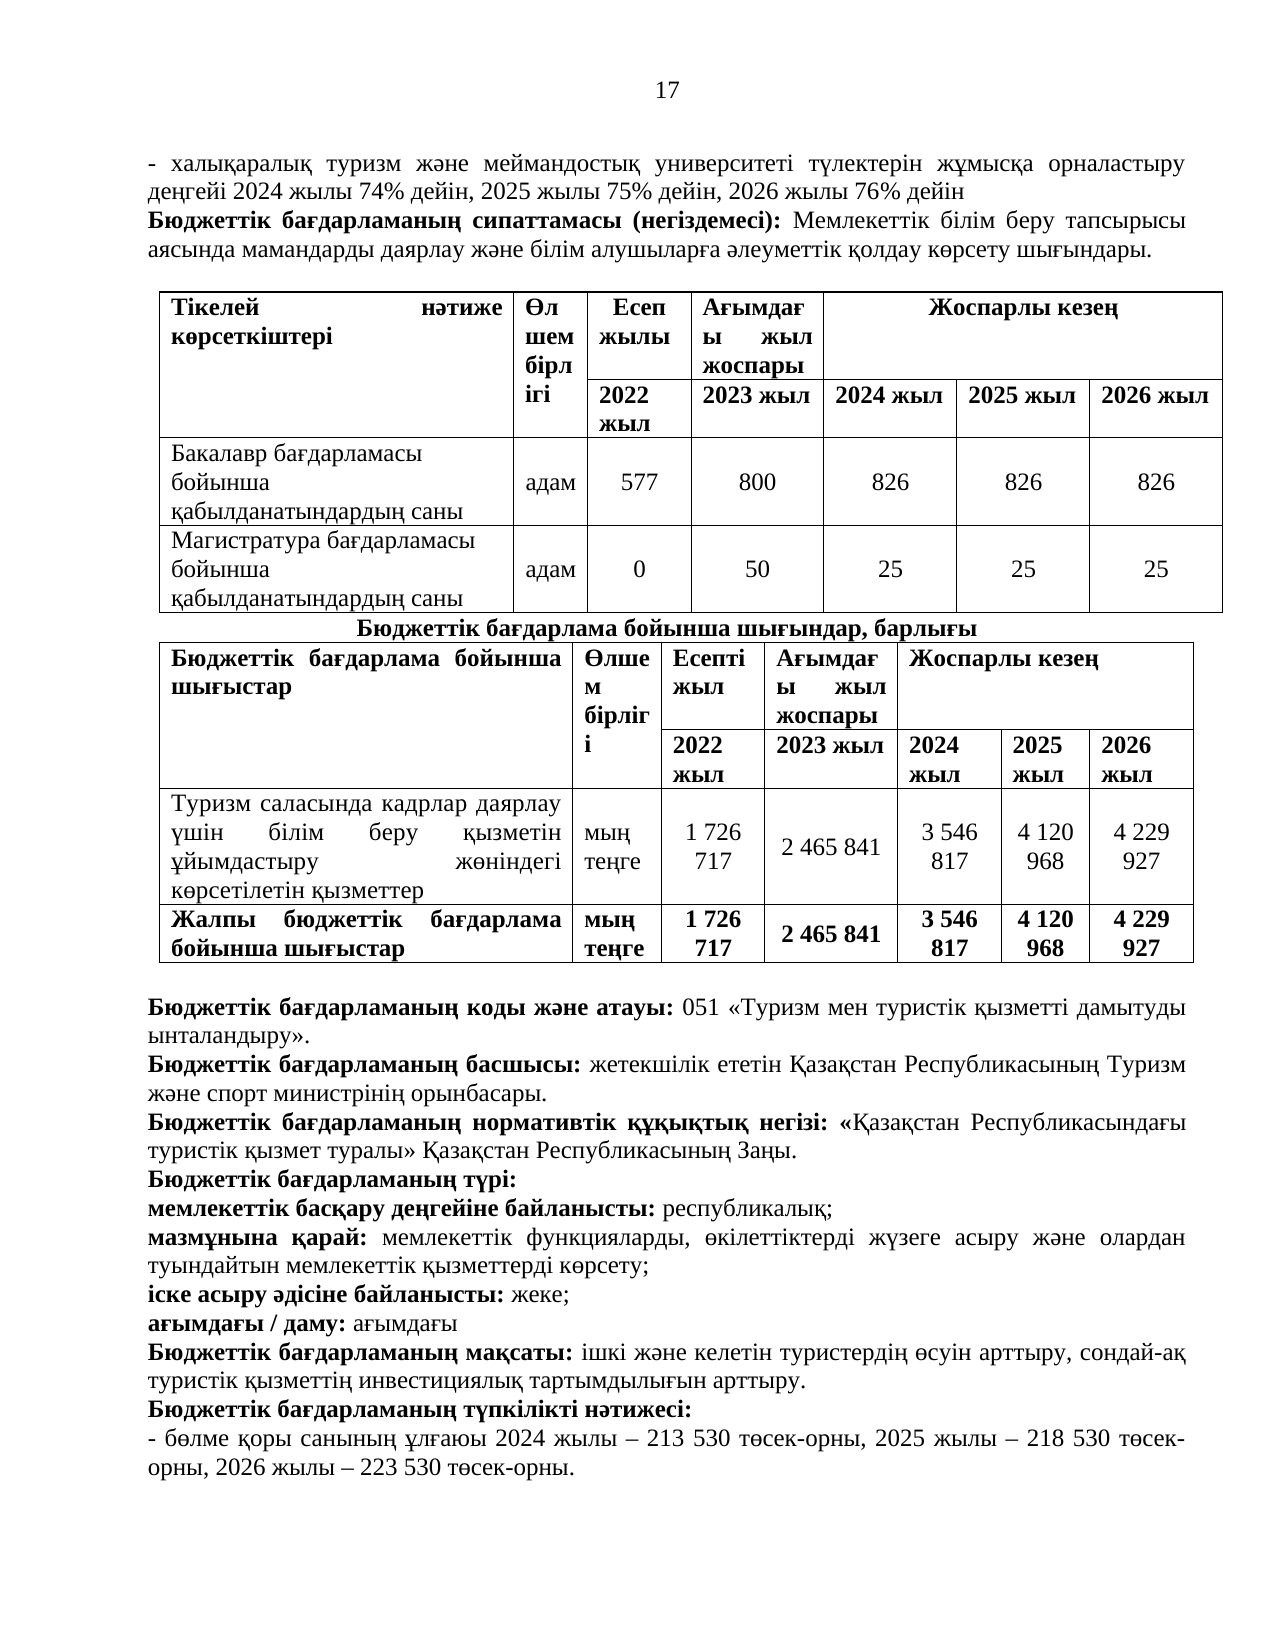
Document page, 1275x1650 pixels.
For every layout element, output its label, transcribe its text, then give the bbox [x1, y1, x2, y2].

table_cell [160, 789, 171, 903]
table_header Өлшем бірлігі [514, 293, 587, 437]
table_cell 4 229 927 [1090, 789, 1193, 903]
table_cell 4 229 927 [1090, 905, 1193, 962]
table_cell мың теңге [573, 789, 661, 903]
text Бюджеттік бағдарламаның түпкілікті нәтижесі: [148, 1394, 1186, 1423]
text ағымдағы / даму: ағымдағы [148, 1308, 1186, 1337]
table_cell 826 [957, 438, 1089, 524]
text Бюджеттік бағдарламаның коды және атауы: 051 «Туризм мен туристік қызметті дамытуды ынталандыру». [148, 992, 1186, 1049]
table_header Ағымдағы жыл жоспары [765, 643, 897, 729]
table_cell адам [514, 526, 587, 612]
table_cell 2026 жыл [1090, 380, 1222, 437]
table_cell 4 120 968 [1002, 905, 1089, 962]
table_cell 577 [588, 438, 691, 524]
table_cell 2026 жыл [1090, 730, 1193, 787]
table_cell Бакалавр бағдарламасы бойынша қабылданатындардың саны [160, 438, 513, 524]
text мемлекеттік басқару деңгейіне байланысты: республикалық; [148, 1193, 1186, 1222]
text іске асыру әдісіне байланысты: жеке; [148, 1279, 1186, 1308]
table_header Жоспарлы кезең [898, 643, 1193, 729]
table_cell 1 726 717 [662, 789, 764, 903]
text Бюджеттік бағдарламаның мақсаты: ішкі және келетін туристердің өсуін арттыру, сондай-ақ туристік қызметтің инвестициялық тартымдылығын арттыру. [148, 1337, 1186, 1394]
table_cell 2 465 841 [765, 789, 897, 903]
table_cell 2024 жыл [898, 730, 1001, 787]
text Бюджеттік бағдарламаның сипаттамасы (негіздемесі): Мемлекеттік білім беру тапсырысы аясында мамандарды даярлау және білім алушыларға әлеуметтік қолдау көрсету шығындары. [148, 205, 1186, 263]
table_cell Жалпы бюджеттік бағдарлама бойынша шығыстар [160, 905, 572, 962]
table_header Тікелей нәтиже көрсеткіштері [160, 293, 513, 437]
table_cell 2023 жыл [765, 730, 897, 787]
table_cell 2 465 841 [765, 905, 897, 962]
table_cell 800 [692, 438, 823, 524]
table_header Есеп жылы [588, 293, 691, 379]
table_cell Магистратура бағдарламасы бойынша қабылданатындардың саны [160, 526, 513, 612]
text Бюджеттік бағдарламаның басшысы: жетекшілік ететін Қазақстан Республикасының Туризм және спорт министрінің орынбасары. [148, 1049, 1186, 1107]
table_cell 25 [957, 526, 1089, 612]
table_cell 1 726 717 [662, 905, 764, 962]
table_header Бюджеттік бағдарлама бойынша шығыстар [160, 643, 572, 787]
table_cell мың теңге [573, 905, 661, 962]
table_header Ағымдағы жыл жоспары [692, 293, 823, 379]
table_cell 50 [692, 526, 823, 612]
table_cell 826 [1090, 438, 1222, 524]
text Бюджеттік бағдарламаның нормативтік құқықтық негізі: «Қазақстан Республикасындағы туристік қызмет туралы» Қазақстан Республикасының Заңы. [148, 1107, 1186, 1164]
text Бюджеттік бағдарлама бойынша шығындар, барлығы [148, 613, 1186, 642]
table_cell 2022 жыл [662, 730, 764, 787]
table_cell 2024 жыл [824, 380, 956, 437]
table_cell 25 [824, 526, 956, 612]
table_cell адам [514, 438, 587, 524]
table_header Өлшем бірлігі [573, 643, 661, 787]
table_cell 826 [824, 438, 956, 524]
text мазмұнына қарай: мемлекеттік функцияларды, өкілеттіктерді жүзеге асыру және олардан туындайтын мемлекеттік қызметтерді көрсету; [148, 1222, 1186, 1279]
table_cell 2023 жыл [692, 380, 823, 437]
table_cell 2025 жыл [957, 380, 1089, 437]
table_cell 2025 жыл [1002, 730, 1089, 787]
text Бюджеттік бағдарламаның түрі: [148, 1164, 1186, 1193]
table_header Жоспарлы кезең [824, 293, 1222, 379]
table_cell 4 120 968 [1002, 789, 1089, 903]
table_cell 25 [1090, 526, 1222, 612]
text - бөлме қоры санының ұлғаюы 2024 жылы – 213 530 төсек-орны, 2025 жылы – 218 530 төсек-орны, 2026 жылы – 223 530 төсек-орны. [148, 1423, 1186, 1481]
table_cell 0 [588, 526, 691, 612]
text - халықаралық туризм және меймандостық университеті түлектерін жұмысқа орналастыру деңгейі 2024 жылы 74% дейін, 2025 жылы 75% дейін, 2026 жылы 76% дейін [148, 148, 1186, 205]
table_cell 3 546 817 [898, 789, 1001, 903]
table_cell 3 546 817 [898, 905, 1001, 962]
table_cell 2022 жыл [588, 380, 691, 437]
table_cell Туризм саласында кадрлар даярлау үшін білім беру қызметін ұйымдастыру жөніндегі көрсетілетін қызметтер [424, 789, 572, 903]
table_header Есепті жыл [662, 643, 764, 729]
